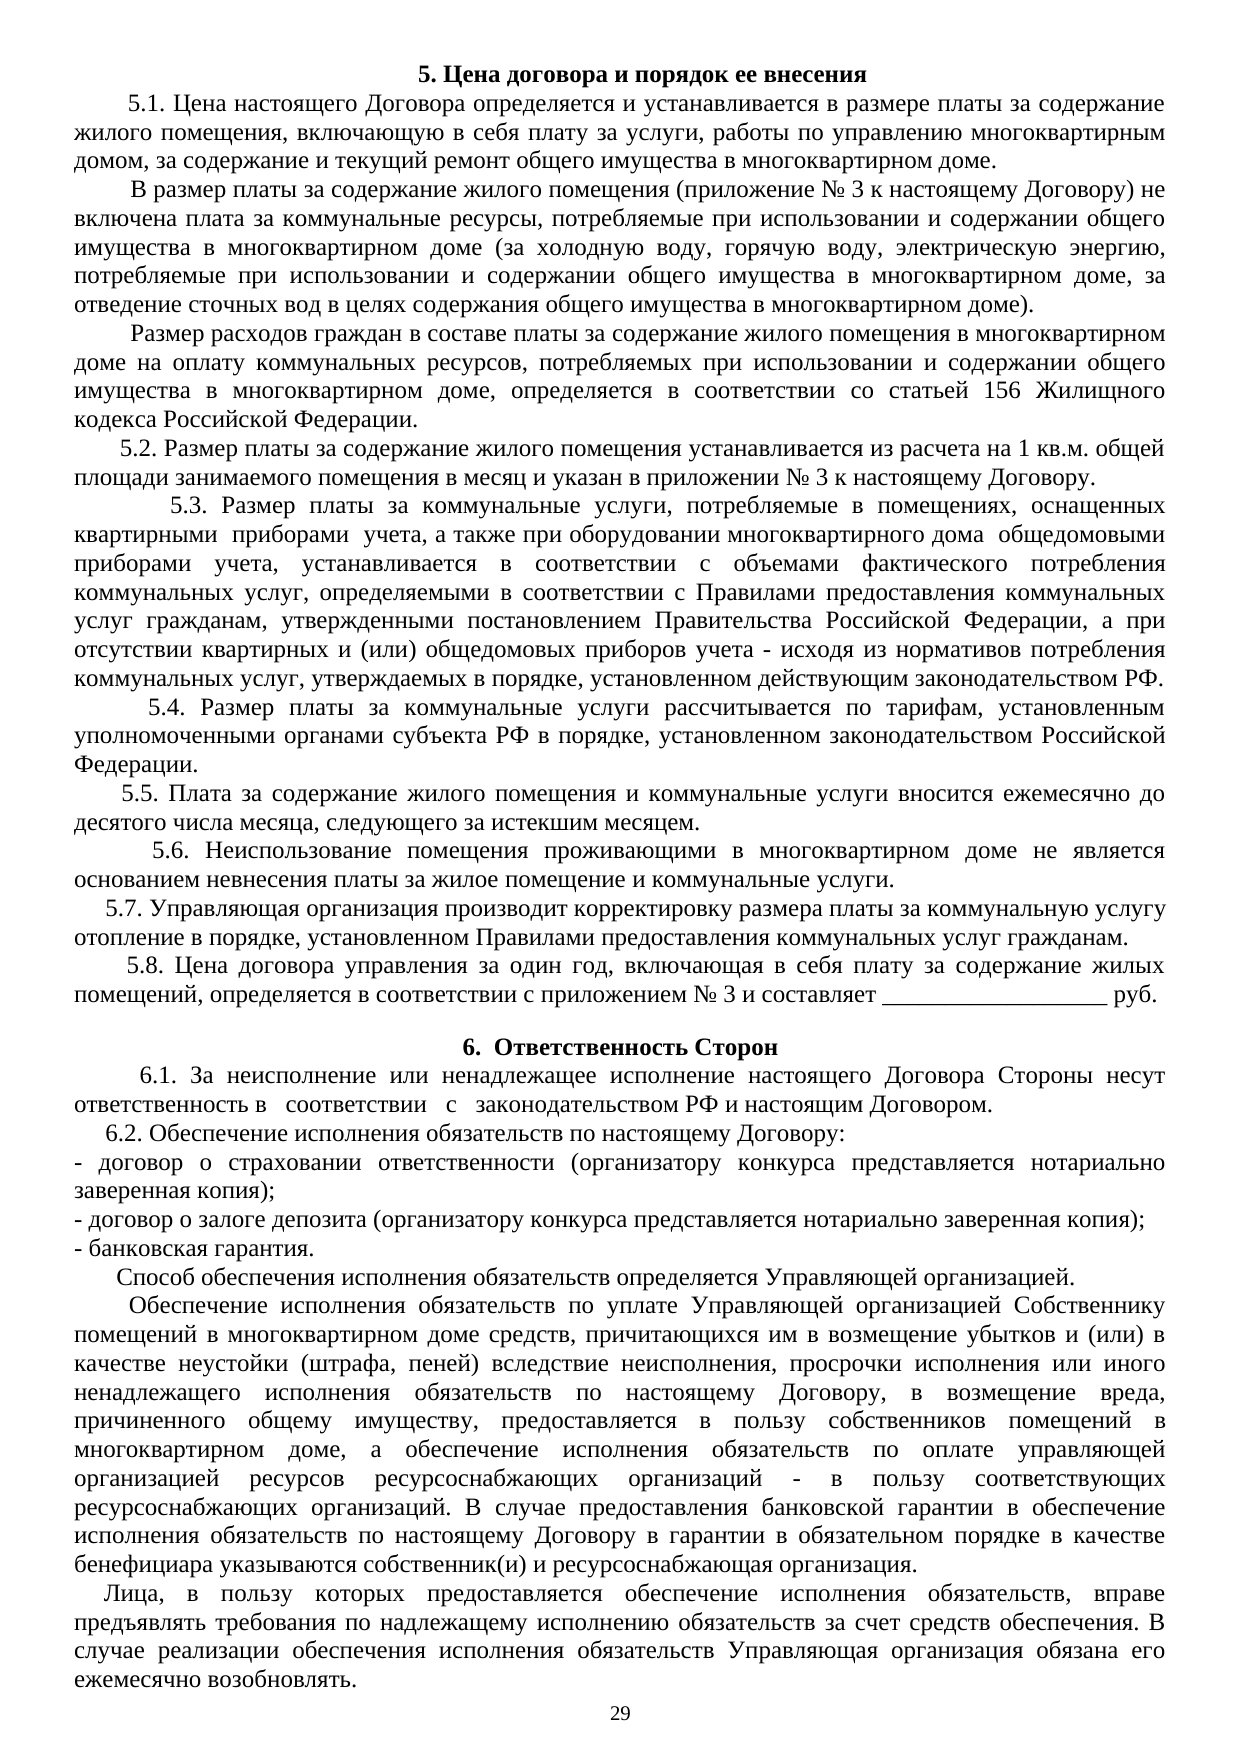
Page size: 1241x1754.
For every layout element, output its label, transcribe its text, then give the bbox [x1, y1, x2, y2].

text 5. Цена договора и порядок ее внесения [74, 59, 1167, 88]
text - договор о страховании ответственности (организатору конкурса представляется нотариально заверенная копия); [74, 1147, 1167, 1204]
text Обеспечение исполнения обязательств по уплате Управляющей организацией Собственнику помещений в многоквартирном доме средств, причитающихся им в возмещение убытков и (или) в качестве неустойки (штрафа, пеней) вследствие неисполнения, просрочки исполнения или иного ненадлежащего исполнения обязательств по настоящему Договору, в возмещение вреда, причиненного общему имуществу, предоставляется в пользу собственников помещений в многоквартирном доме, а обеспечение исполнения обязательств по оплате управляющей организацией ресурсов ресурсоснабжающих организаций - в пользу соответствующих ресурсоснабжающих организаций. В случае предоставления банковской гарантии в обеспечение исполнения обязательств по настоящему Договору в гарантии в обязательном порядке в качестве бенефициара указываются собственник(и) и ресурсоснабжающая организация. [74, 1291, 1167, 1578]
text - договор о залоге депозита (организатору конкурса представляется нотариально заверенная копия); [74, 1204, 1167, 1233]
text 5.1. Цена настоящего Договора определяется и устанавливается в размере платы за содержание жилого помещения, включающую в себя плату за услуги, работы по управлению многоквартирным домом, за содержание и текущий ремонт общего имущества в многоквартирном доме. [74, 88, 1167, 174]
text 5.6. Неиспользование помещения проживающими в многоквартирном доме не является основанием невнесения платы за жилое помещение и коммунальные услуги. [74, 835, 1167, 893]
text 5.3. Размер платы за коммунальные услуги, потребляемые в помещениях, оснащенных квартирными приборами учета, а также при оборудовании многоквартирного дома общедомовыми приборами учета, устанавливается в соответствии с объемами фактического потребления коммунальных услуг, определяемыми в соответствии с Правилами предоставления коммунальных услуг гражданам, утвержденными постановлением Правительства Российской Федерации, а при отсутствии квартирных и (или) общедомовых приборов учета - исходя из нормативов потребления коммунальных услуг, утверждаемых в порядке, установленном действующим законодательством РФ. [74, 490, 1167, 692]
text 5.5. Плата за содержание жилого помещения и коммунальные услуги вносится ежемесячно до десятого числа месяца, следующего за истекшим месяцем. [74, 778, 1167, 835]
text 6.1. За неисполнение или ненадлежащее исполнение настоящего Договора Стороны несут ответственность в соответствии с законодательством РФ и настоящим Договором. [74, 1061, 1167, 1118]
text Размер расходов граждан в составе платы за содержание жилого помещения в многоквартирном доме на оплату коммунальных ресурсов, потребляемых при использовании и содержании общего имущества в многоквартирном доме, определяется в соответствии со статьей 156 Жилищного кодекса Российской Федерации. [74, 318, 1167, 433]
text Способ обеспечения исполнения обязательств определяется Управляющей организацией. [74, 1262, 1167, 1291]
text 5.7. Управляющая организация производит корректировку размера платы за коммунальную услугу отопление в порядке, установленном Правилами предоставления коммунальных услуг гражданам. [74, 893, 1167, 950]
text 5.4. Размер платы за коммунальные услуги рассчитывается по тарифам, установленным уполномоченными органами субъекта РФ в порядке, установленном законодательством Российской Федерации. [74, 692, 1167, 778]
text 5.2. Размер платы за содержание жилого помещения устанавливается из расчета на 1 кв.м. общей площади занимаемого помещения в месяц и указан в приложении № 3 к настоящему Договору. [74, 433, 1167, 490]
text - банковская гарантия. [74, 1233, 1167, 1262]
text 6.2. Обеспечение исполнения обязательств по настоящему Договору: [74, 1118, 1167, 1147]
text 5.8. Цена договора управления за один год, включающая в себя плату за содержание жилых помещений, определяется в соответствии с приложением № 3 и составляет __________________ руб. [74, 950, 1167, 1008]
text В размер платы за содержание жилого помещения (приложение № 3 к настоящему Договору) не включена плата за коммунальные ресурсы, потребляемые при использовании и содержании общего имущества в многоквартирном доме (за холодную воду, горячую воду, электрическую энергию, потребляемые при использовании и содержании общего имущества в многоквартирном доме, за отведение сточных вод в целях содержания общего имущества в многоквартирном доме). [74, 174, 1167, 318]
text Лица, в пользу которых предоставляется обеспечение исполнения обязательств, вправе предъявлять требования по надлежащему исполнению обязательств за счет средств обеспечения. В случае реализации обеспечения исполнения обязательств Управляющая организация обязана его ежемесячно возобновлять. [74, 1578, 1167, 1693]
text 6. Ответственность Сторон [74, 1032, 1167, 1061]
